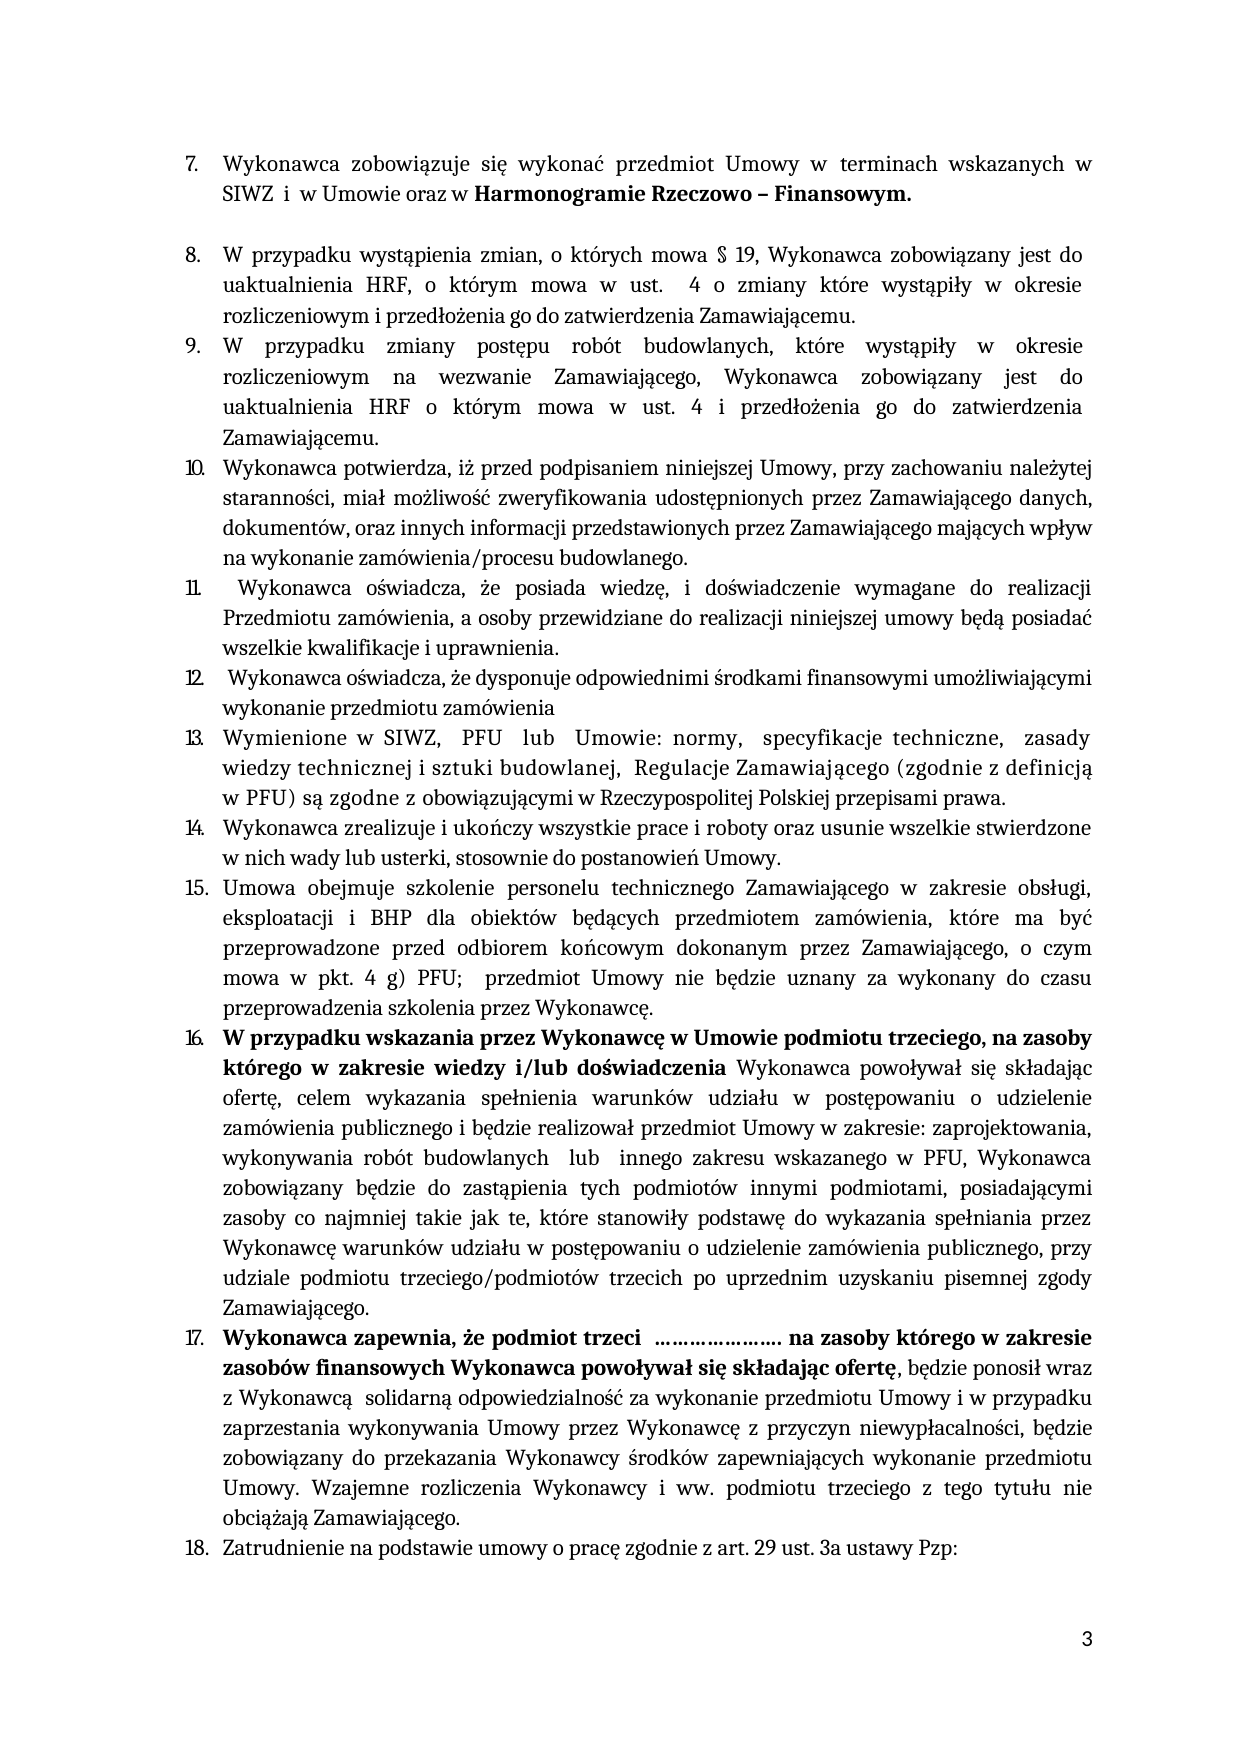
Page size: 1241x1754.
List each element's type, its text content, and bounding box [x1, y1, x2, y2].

list Wymienione w SIWZ, PFU lub Umowie: normy, specyfikacje techniczne, zasady wiedzy technicznej i sztuki budowlanej, Regulacje Zamawiającego (zgodnie z definicją w PFU) są zgodne z obowiązującymi w Rzeczypospolitej Polskiej przepisami prawa. [185, 721, 1093, 811]
list Wykonawca oświadcza, że posiada wiedzę, i doświadczenie wymagane do realizacji Przedmiotu zamówienia, a osoby przewidziane do realizacji niniejszej umowy będą posiadać wszelkie kwalifikacje i uprawnienia. [185, 571, 1093, 661]
list Zatrudnienie na podstawie umowy o pracę zgodnie z art. 29 ust. 3a ustawy Pzp: [185, 1531, 1093, 1561]
list Wykonawca potwierdza, iż przed podpisaniem niniejszej Umowy, przy zachowaniu należytej staranności, miał możliwość zweryfikowania udostępnionych przez Zamawiającego danych, dokumentów, oraz innych informacji przedstawionych przez Zamawiającego mających wpływ na wykonanie zamówienia/procesu budowlanego. [185, 451, 1093, 571]
list Wykonawca zrealizuje i ukończy wszystkie prace i roboty oraz usunie wszelkie stwierdzone w nich wady lub usterki, stosownie do postanowień Umowy. [185, 811, 1093, 871]
list Wykonawca zapewnia, że podmiot trzeci …………………. na zasoby którego w zakresie zasobów finansowych Wykonawca powoływał się składając ofertę, będzie ponosił wraz z Wykonawcą solidarną odpowiedzialność za wykonanie przedmiotu Umowy i w przypadku zaprzestania wykonywania Umowy przez Wykonawcę z przyczyn niewypłacalności, będzie zobowiązany do przekazania Wykonawcy środków zapewniających wykonanie przedmiotu Umowy. Wzajemne rozliczenia Wykonawcy i ww. podmiotu trzeciego z tego tytułu nie obciążają Zamawiającego. [185, 1321, 1093, 1531]
list Wykonawca oświadcza, że dysponuje odpowiednimi środkami finansowymi umożliwiającymi wykonanie przedmiotu zamówienia [185, 661, 1093, 721]
list Wykonawca zobowiązuje się wykonać przedmiot Umowy w terminach wskazanych w SIWZ i w Umowie oraz w Harmonogramie Rzeczowo – Finansowym. [185, 148, 1093, 208]
list Umowa obejmuje szkolenie personelu technicznego Zamawiającego w zakresie obsługi, eksploatacji i BHP dla obiektów będących przedmiotem zamówienia, które ma być przeprowadzone przed odbiorem końcowym dokonanym przez Zamawiającego, o czym mowa w pkt. 4 g) PFU; przedmiot Umowy nie będzie uznany za wykonany do czasu przeprowadzenia szkolenia przez Wykonawcę. [185, 871, 1092, 1021]
list W przypadku wskazania przez Wykonawcę w Umowie podmiotu trzeciego, na zasoby którego w zakresie wiedzy i/lub doświadczenia Wykonawca powoływał się składając ofertę, celem wykazania spełnienia warunków udziału w postępowaniu o udzielenie zamówienia publicznego i będzie realizował przedmiot Umowy w zakresie: zaprojektowania, wykonywania robót budowlanych lub innego zakresu wskazanego w PFU, Wykonawca zobowiązany będzie do zastąpienia tych podmiotów innymi podmiotami, posiadającymi zasoby co najmniej takie jak te, które stanowiły podstawę do wykazania spełniania przez Wykonawcę warunków udziału w postępowaniu o udzielenie zamówienia publicznego, przy udziale podmiotu trzeciego/podmiotów trzecich po uprzednim uzyskaniu pisemnej zgody Zamawiającego. [185, 1021, 1093, 1321]
list W przypadku wystąpienia zmian, o których mowa § 19, Wykonawca zobowiązany jest do uaktualnienia HRF, o którym mowa w ust. 4 o zmiany które wystąpiły w okresie rozliczeniowym i przedłożenia go do zatwierdzenia Zamawiającemu. [185, 238, 1083, 329]
list W przypadku zmiany postępu robót budowlanych, które wystąpiły w okresie rozliczeniowym na wezwanie Zamawiającego, Wykonawca zobowiązany jest do uaktualnienia HRF o którym mowa w ust. 4 i przedłożenia go do zatwierdzenia Zamawiającemu. [185, 329, 1083, 451]
